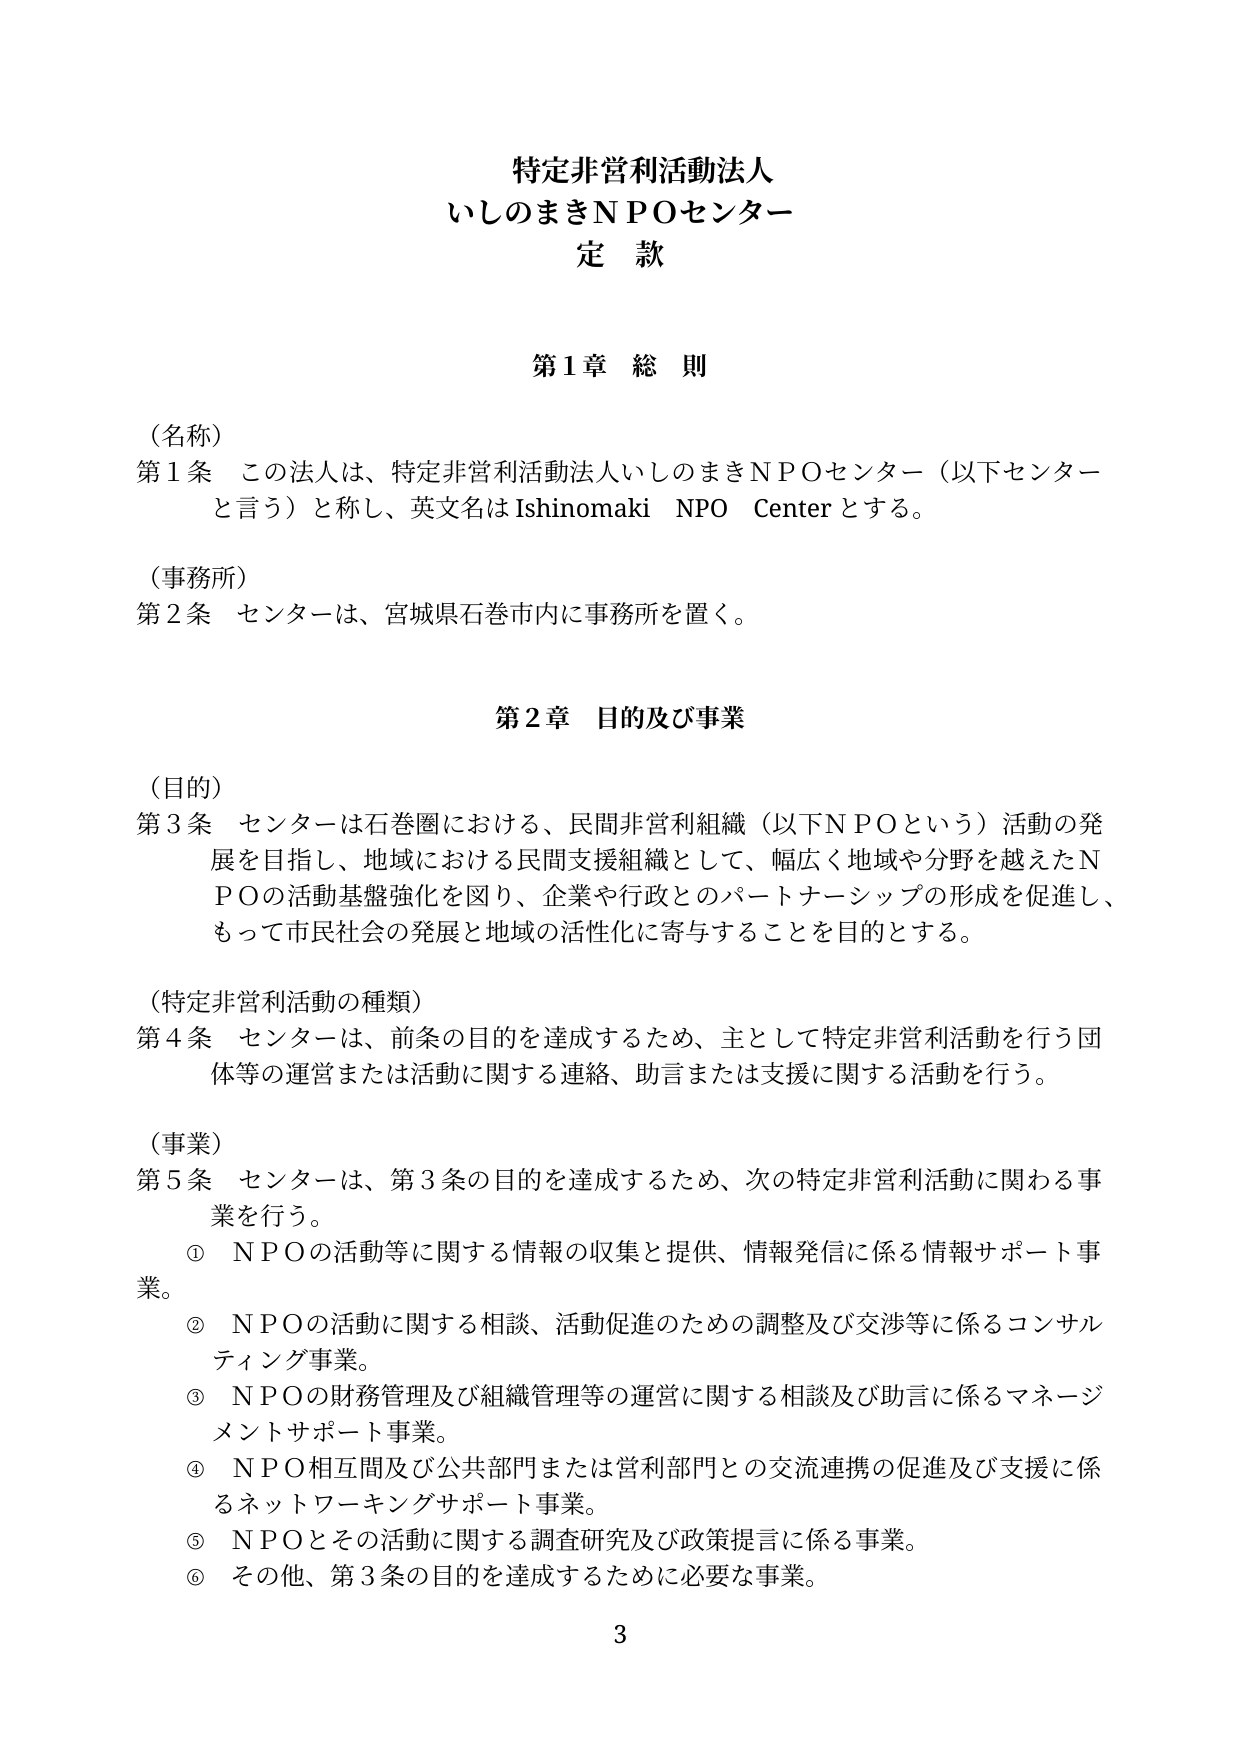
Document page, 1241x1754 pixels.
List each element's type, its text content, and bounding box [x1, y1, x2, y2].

text 第４条 センターは、前条の目的を達成するため、主として特定非営利活動を行う団体等の運営または活動に関する連絡、助言または支援に関する活動を行う。 [136, 1019, 1104, 1091]
text ③ ＮＰＯの財務管理及び組織管理等の運営に関する相談及び助言に係るマネージメントサポート事業。 [186, 1376, 1104, 1448]
text 定 款 [136, 231, 1104, 273]
list 総 則 [136, 347, 1104, 383]
text いしのまきＮＰＯセンター [136, 189, 1104, 231]
text 第２条 センターは、宮城県石巻市内に事務所を置く。 [136, 595, 1104, 631]
text ② ＮＰＯの活動に関する相談、活動促進のための調整及び交渉等に係るコンサルティング事業。 [186, 1304, 1104, 1376]
text 第５条 センターは、第３条の目的を達成するため、次の特定非営利活動に関わる事業を行う。 [136, 1161, 1104, 1232]
text （特定非営利活動の種類） [136, 983, 1104, 1019]
text （名称） [136, 417, 1104, 453]
text ① ＮＰＯの活動等に関する情報の収集と提供、情報発信に係る情報サポート事業。 [136, 1232, 1104, 1304]
text （事業） [136, 1125, 1104, 1161]
text ⑤ ＮＰＯとその活動に関する調査研究及び政策提言に係る事業。 [136, 1520, 1104, 1556]
text （目的） [136, 769, 1104, 805]
list 目的及び事業 [136, 699, 1104, 735]
text （事務所） [136, 559, 1104, 595]
text 第１条 この法人は、特定非営利活動法人いしのまきＮＰＯセンター（以下センターと言う）と称し、英文名はIshinomaki NPO Centerとする。 [136, 453, 1104, 525]
text 特定非営利活動法人 [136, 148, 1104, 189]
text ④ ＮＰＯ相互間及び公共部門または営利部門との交流連携の促進及び支援に係るネットワーキングサポート事業。 [186, 1448, 1104, 1520]
text ⑥ その他、第３条の目的を達成するために必要な事業。 [136, 1556, 1104, 1592]
text 第３条 センターは石巻圏における、民間非営利組織（以下ＮＰＯという）活動の発展を目指し、地域における民間支援組織として、幅広く地域や分野を越えたＮＰＯの活動基盤強化を図り、企業や行政とのパートナーシップの形成を促進し、もって市民社会の発展と地域の活性化に寄与することを目的とする。 [136, 805, 1104, 949]
